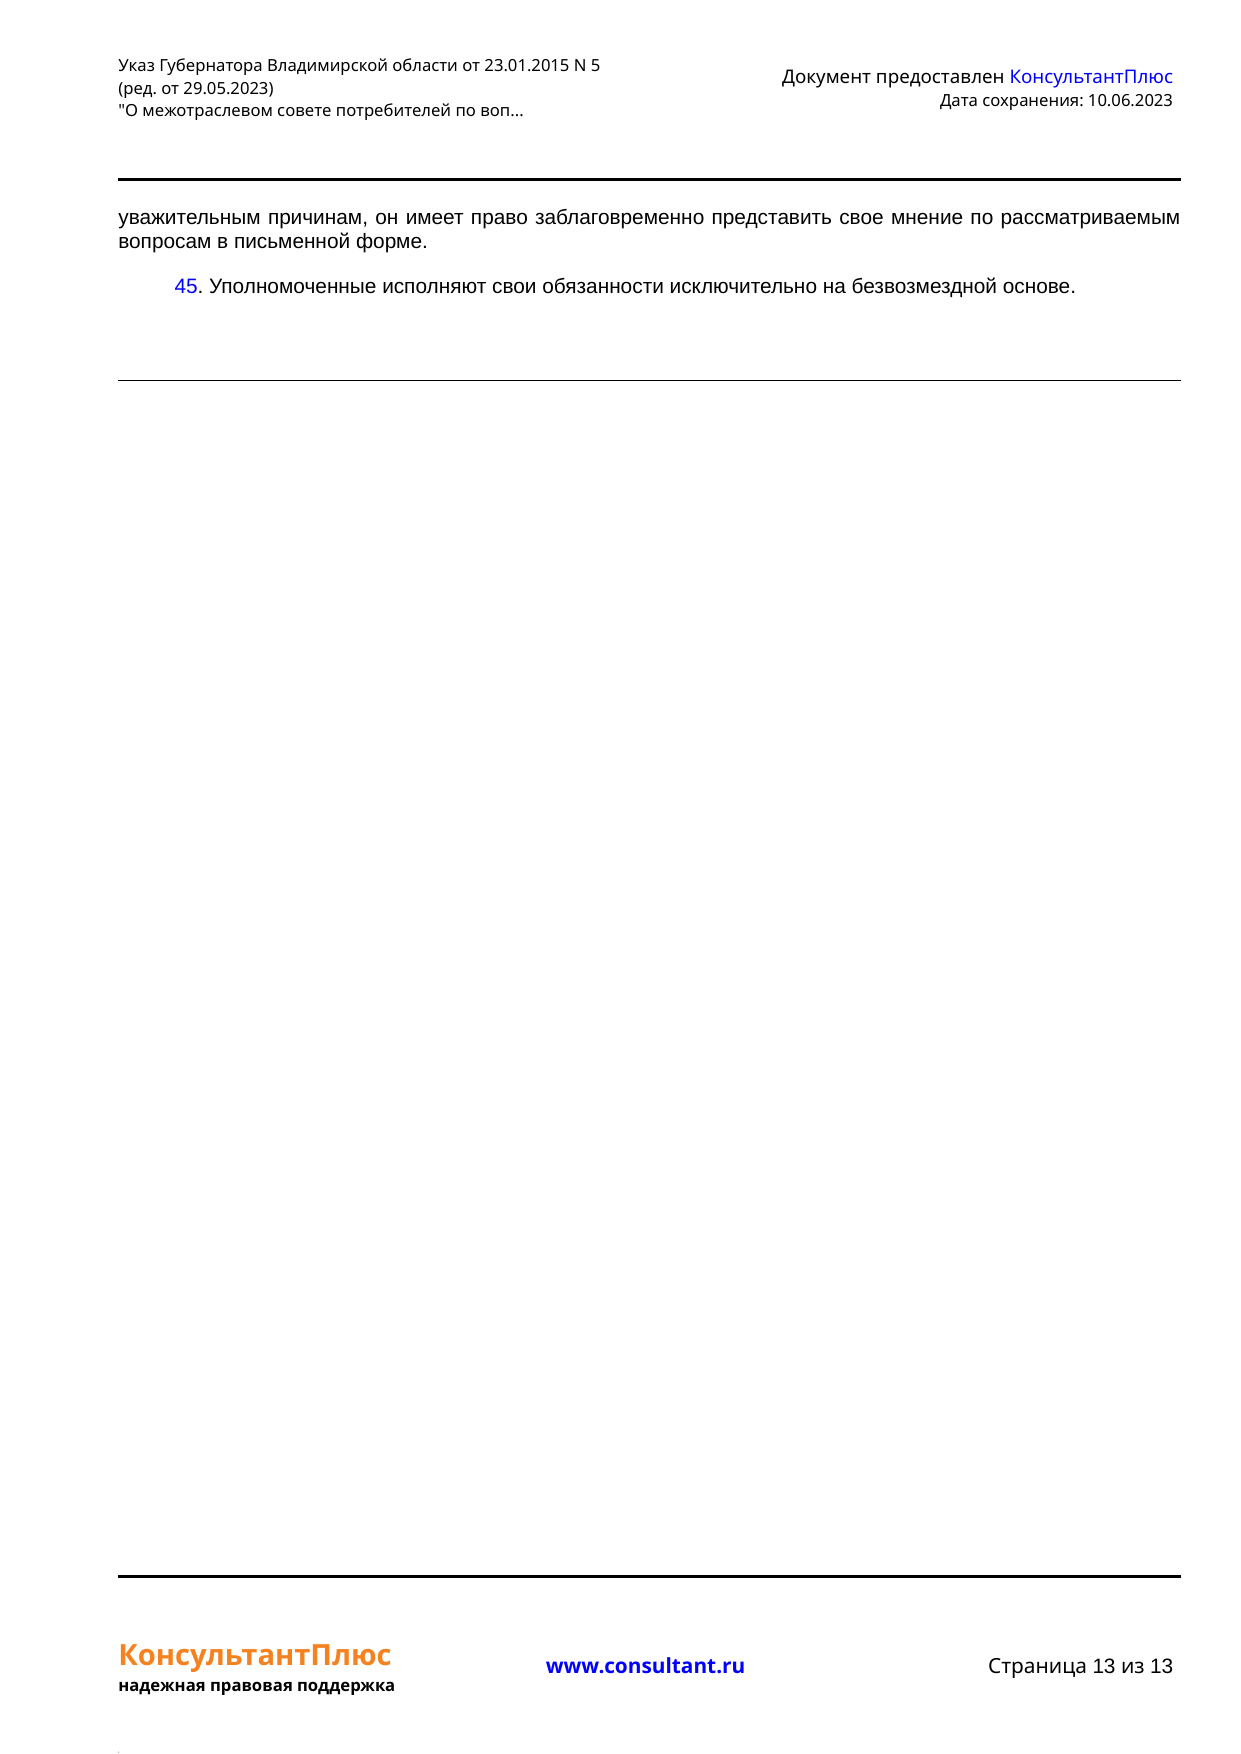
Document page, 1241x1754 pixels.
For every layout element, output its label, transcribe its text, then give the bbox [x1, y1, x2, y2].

text 45. Уполномоченные исполняют свои обязанности исключительно на безвозмездной основе. [118, 273, 1181, 297]
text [118, 205, 1181, 253]
